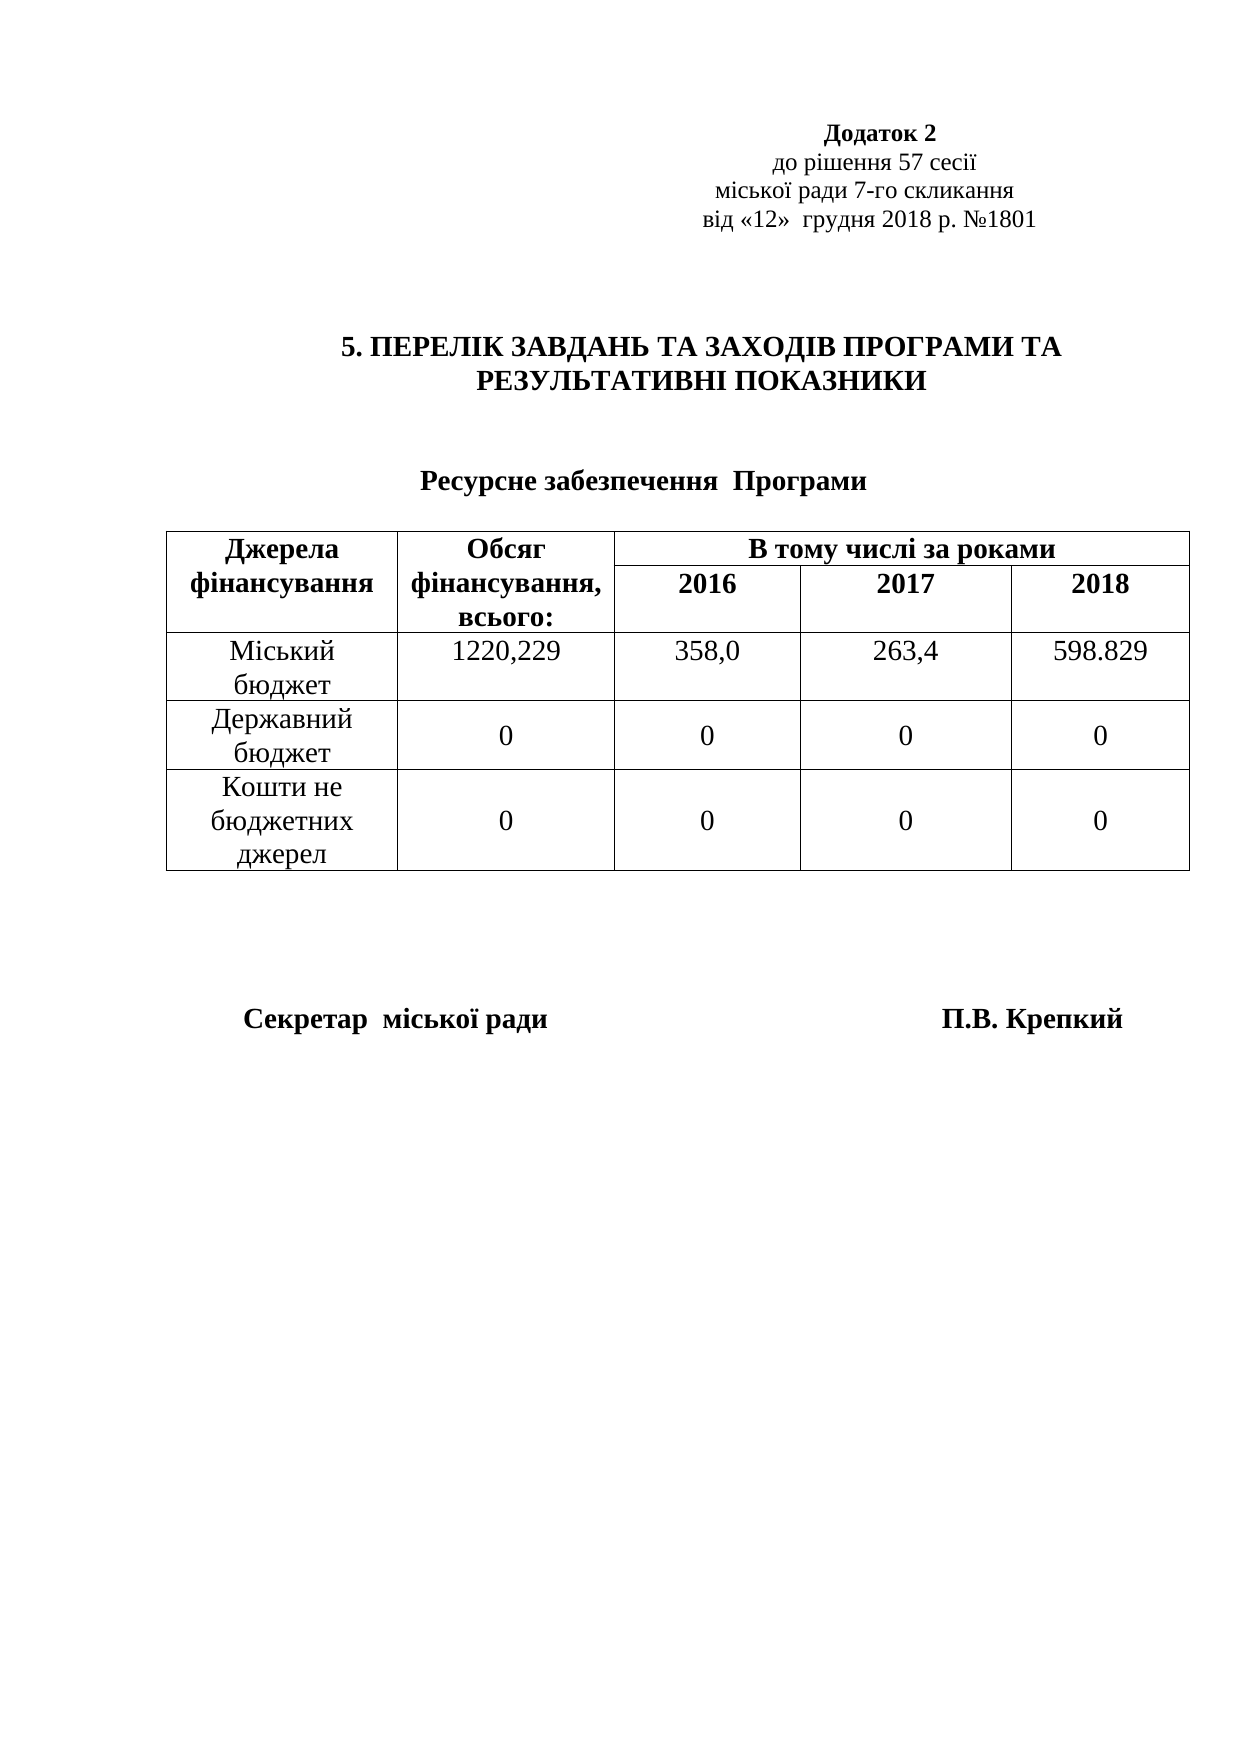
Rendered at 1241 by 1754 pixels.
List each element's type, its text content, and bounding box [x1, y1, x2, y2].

table_cell 0 [398, 770, 614, 870]
table_cell 0 [1012, 701, 1189, 768]
table_cell 0 [801, 770, 1011, 870]
text 5. Перелік завдань та заходів Програми та [177, 329, 1152, 363]
table_header В тому числі за роками [615, 532, 1189, 565]
table_cell 1220,229 [398, 633, 614, 700]
text від «12» грудня 2018 р. №1801 [177, 204, 1152, 233]
table_cell Кошти не бюджетних джерел [167, 770, 397, 870]
text результативні показники [177, 363, 1152, 396]
text міської ради 7-го скликання [177, 176, 1152, 204]
text Ресурсне забезпечення Програми [288, 463, 1152, 497]
text Додаток 2 [177, 118, 1152, 147]
table_cell 263,4 [801, 633, 1011, 700]
table_cell 2016 [615, 566, 800, 632]
table_cell 598.829 [1012, 633, 1189, 700]
table_cell 0 [801, 701, 1011, 768]
table_cell 0 [398, 701, 614, 768]
table_cell 358,0 [615, 633, 800, 700]
text Секретар міської ради П.В. Крепкий [177, 1001, 1152, 1034]
table_cell Державний бюджет [167, 701, 397, 768]
table_cell 0 [615, 701, 800, 768]
table_cell 2018 [1012, 566, 1189, 632]
table_cell 0 [1012, 770, 1189, 870]
table_cell 0 [615, 770, 800, 870]
table_cell 2017 [801, 566, 1011, 632]
text до рішення 57 сесії [177, 147, 1152, 176]
table_header Обсяг фінансування, всього: [398, 532, 614, 632]
table_header Джерела фінансування [167, 532, 397, 632]
table_cell Міський бюджет [167, 633, 397, 700]
